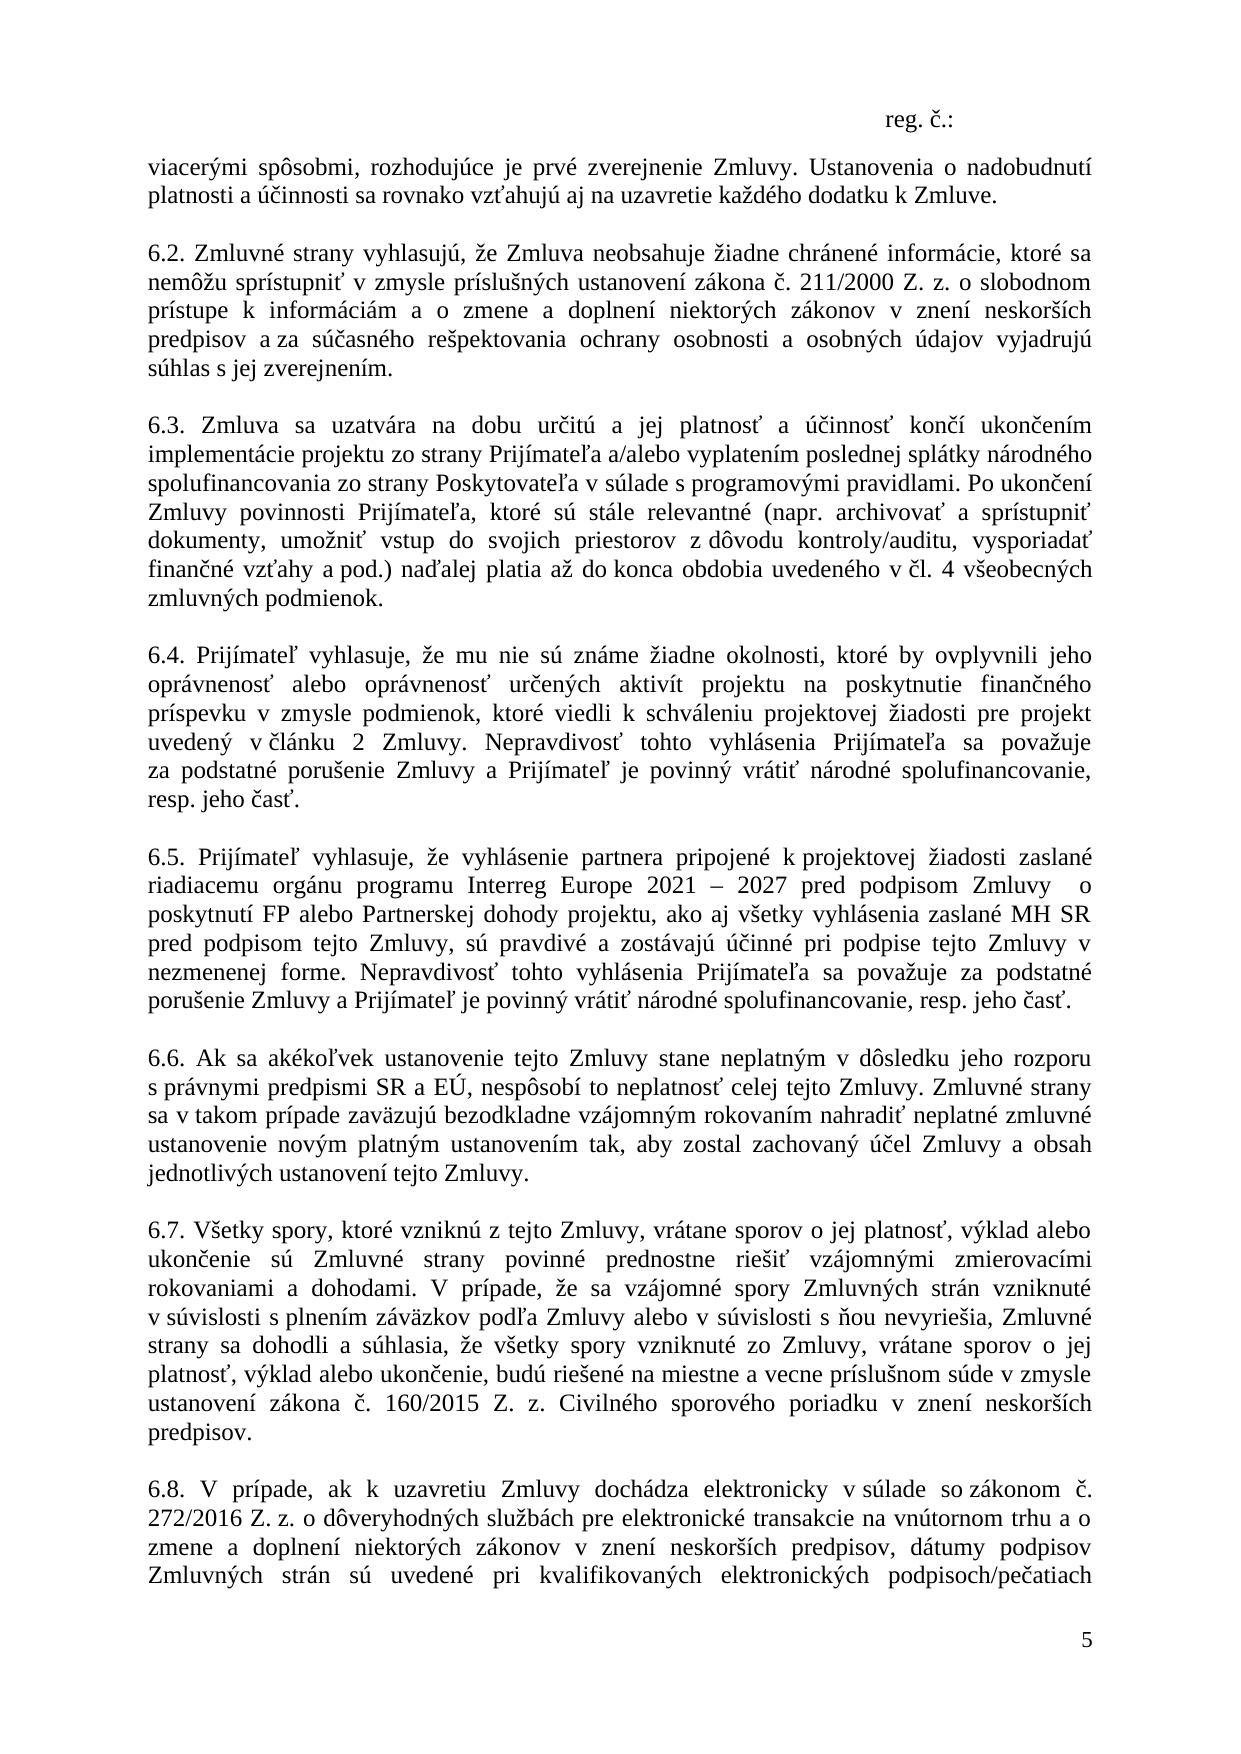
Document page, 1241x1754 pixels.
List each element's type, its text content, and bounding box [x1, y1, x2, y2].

text 6.4. Prijímateľ vyhlasuje, že mu nie sú známe žiadne okolnosti, ktoré by ovplyvnili jeho oprávnenosť alebo oprávnenosť určených aktivít projektu na poskytnutie finančného príspevku v zmysle podmienok, ktoré viedli k schváleniu projektovej žiadosti pre projekt uvedený v článku 2 Zmluvy. Nepravdivosť tohto vyhlásenia Prijímateľa sa považuje za podstatné porušenie Zmluvy a Prijímateľ je povinný vrátiť národné spolufinancovanie, resp. jeho časť. [148, 640, 1093, 813]
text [148, 152, 1093, 209]
text 6.3. Zmluva sa uzatvára na dobu určitú a jej platnosť a účinnosť končí ukončením implementácie projektu zo strany Prijímateľa a/alebo vyplatením poslednej splátky národného spolufinancovania zo strany Poskytovateľa v súlade s programovými pravidlami. Po ukončení Zmluvy povinnosti Prijímateľa, ktoré sú stále relevantné (napr. archivovať a sprístupniť dokumenty, umožniť vstup do svojich priestorov z dôvodu kontroly/auditu, vysporiadať finančné vzťahy a pod.) naďalej platia až do konca obdobia uvedeného v čl. 4 všeobecných zmluvných podmienok. [148, 410, 1093, 612]
text 6.5. Prijímateľ vyhlasuje, že vyhlásenie partnera pripojené k projektovej žiadosti zaslané riadiacemu orgánu programu Interreg Europe 2021 – 2027 pred podpisom Zmluvy o poskytnutí FP alebo Partnerskej dohody projektu, ako aj všetky vyhlásenia zaslané MH SR pred podpisom tejto Zmluvy, sú pravdivé a zostávajú účinné pri podpise tejto Zmluvy v nezmenenej forme. Nepravdivosť tohto vyhlásenia Prijímateľa sa považuje za podstatné porušenie Zmluvy a Prijímateľ je povinný vrátiť národné spolufinancovanie, resp. jeho časť. [148, 842, 1093, 1014]
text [148, 1474, 1093, 1589]
text 6.7. Všetky spory, ktoré vzniknú z tejto Zmluvy, vrátane sporov o jej platnosť, výklad alebo ukončenie sú Zmluvné strany povinné prednostne riešiť vzájomnými zmierovacími rokovaniami a dohodami. V prípade, že sa vzájomné spory Zmluvných strán vzniknuté v súvislosti s plnením záväzkov podľa Zmluvy alebo v súvislosti s ňou nevyriešia, Zmluvné strany sa dohodli a súhlasia, že všetky spory vzniknuté zo Zmluvy, vrátane sporov o jej platnosť, výklad alebo ukončenie, budú riešené na miestne a vecne príslušnom súde v zmysle ustanovení zákona č. 160/2015 Z. z. Civilného sporového poriadku v znení neskorších predpisov. [148, 1215, 1093, 1445]
text 6.6. Ak sa akékoľvek ustanovenie tejto Zmluvy stane neplatným v dôsledku jeho rozporu s právnymi predpismi SR a EÚ, nespôsobí to neplatnosť celej tejto Zmluvy. Zmluvné strany sa v takom prípade zaväzujú bezodkladne vzájomným rokovaním nahradiť neplatné zmluvné ustanovenie novým platným ustanovením tak, aby zostal zachovaný účel Zmluvy a obsah jednotlivých ustanovení tejto Zmluvy. [148, 1043, 1093, 1187]
text 6.2. Zmluvné strany vyhlasujú, že Zmluva neobsahuje žiadne chránené informácie, ktoré sa nemôžu sprístupniť v zmysle príslušných ustanovení zákona č. 211/2000 Z. z. o slobodnom prístupe k informáciám a o zmene a doplnení niektorých zákonov v znení neskorších predpisov a za súčasného rešpektovania ochrany osobnosti a osobných údajov vyjadrujú súhlas s jej zverejnením. [148, 238, 1093, 382]
